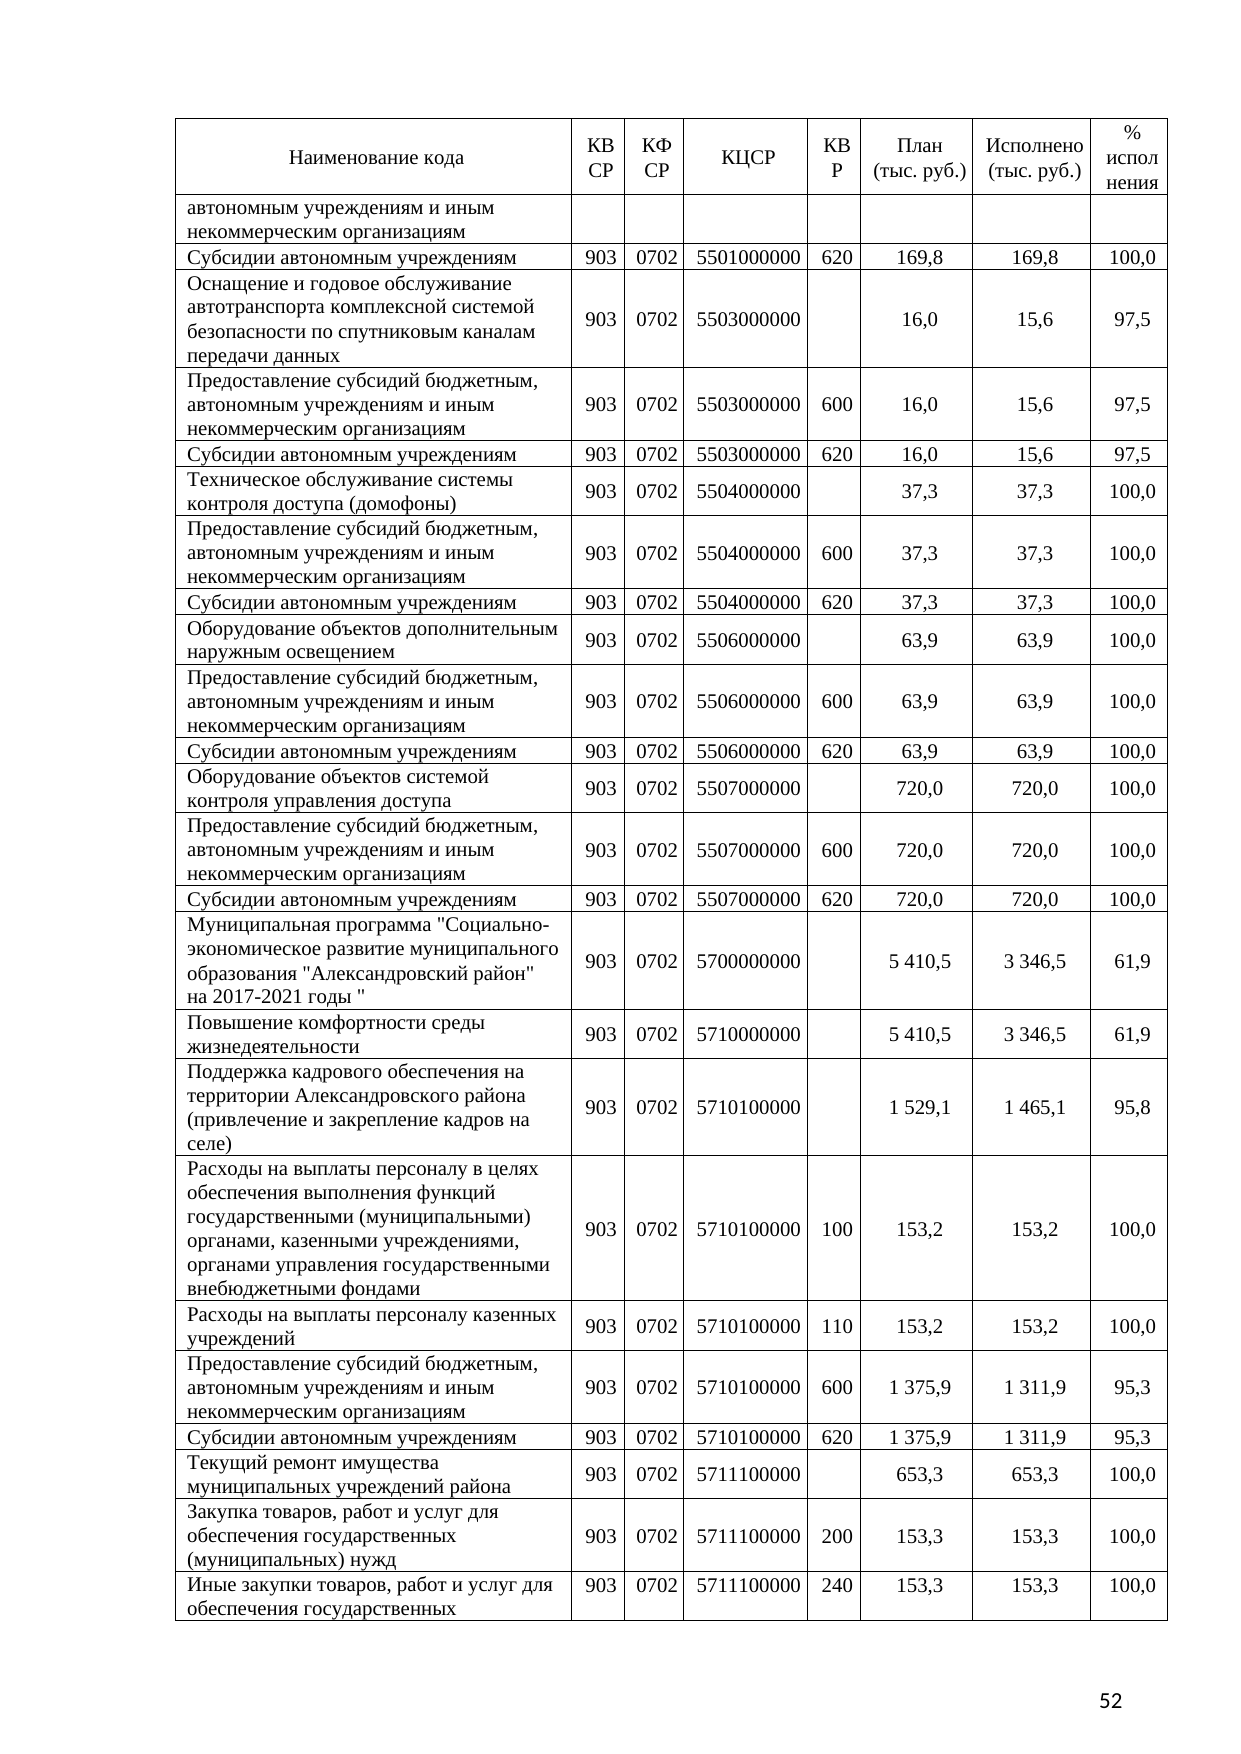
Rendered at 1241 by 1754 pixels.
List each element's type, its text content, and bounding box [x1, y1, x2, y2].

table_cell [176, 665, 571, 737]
table_header План (тыс. руб.) [861, 119, 972, 194]
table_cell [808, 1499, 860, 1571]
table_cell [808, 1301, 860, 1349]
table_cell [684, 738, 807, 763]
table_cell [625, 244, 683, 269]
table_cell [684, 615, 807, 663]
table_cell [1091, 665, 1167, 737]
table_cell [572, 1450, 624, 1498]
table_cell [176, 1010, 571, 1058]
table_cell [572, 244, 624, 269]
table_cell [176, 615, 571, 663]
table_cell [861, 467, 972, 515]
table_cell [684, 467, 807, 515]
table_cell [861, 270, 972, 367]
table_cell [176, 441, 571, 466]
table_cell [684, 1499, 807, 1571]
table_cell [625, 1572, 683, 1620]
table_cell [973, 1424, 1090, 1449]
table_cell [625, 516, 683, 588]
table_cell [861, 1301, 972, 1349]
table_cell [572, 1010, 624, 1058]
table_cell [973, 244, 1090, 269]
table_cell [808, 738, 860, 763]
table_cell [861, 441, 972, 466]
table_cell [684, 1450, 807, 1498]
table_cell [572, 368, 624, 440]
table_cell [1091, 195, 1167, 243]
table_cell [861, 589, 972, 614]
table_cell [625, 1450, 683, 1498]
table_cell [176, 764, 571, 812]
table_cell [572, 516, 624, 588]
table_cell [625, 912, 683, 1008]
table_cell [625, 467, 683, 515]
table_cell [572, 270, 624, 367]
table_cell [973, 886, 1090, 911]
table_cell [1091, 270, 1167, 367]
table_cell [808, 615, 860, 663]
table_header Наименование кода [176, 119, 571, 194]
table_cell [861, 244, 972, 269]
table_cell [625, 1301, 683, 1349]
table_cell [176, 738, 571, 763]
table_header Исполнено (тыс. руб.) [973, 119, 1090, 194]
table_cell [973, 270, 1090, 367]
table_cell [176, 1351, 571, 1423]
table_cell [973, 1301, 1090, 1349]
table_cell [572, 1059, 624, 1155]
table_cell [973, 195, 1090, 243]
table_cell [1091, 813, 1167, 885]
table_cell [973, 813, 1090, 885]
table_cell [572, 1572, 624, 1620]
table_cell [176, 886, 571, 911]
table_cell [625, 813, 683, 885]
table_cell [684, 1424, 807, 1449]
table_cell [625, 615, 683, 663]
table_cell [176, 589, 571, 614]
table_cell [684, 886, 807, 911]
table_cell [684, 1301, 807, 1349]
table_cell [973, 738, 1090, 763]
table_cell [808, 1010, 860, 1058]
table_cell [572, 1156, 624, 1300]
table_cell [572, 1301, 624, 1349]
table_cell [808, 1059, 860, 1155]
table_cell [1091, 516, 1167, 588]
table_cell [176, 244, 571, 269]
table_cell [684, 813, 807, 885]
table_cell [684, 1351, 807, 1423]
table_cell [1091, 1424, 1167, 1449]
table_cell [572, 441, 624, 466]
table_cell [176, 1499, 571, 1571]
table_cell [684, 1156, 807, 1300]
table_header КЦСР [684, 119, 807, 194]
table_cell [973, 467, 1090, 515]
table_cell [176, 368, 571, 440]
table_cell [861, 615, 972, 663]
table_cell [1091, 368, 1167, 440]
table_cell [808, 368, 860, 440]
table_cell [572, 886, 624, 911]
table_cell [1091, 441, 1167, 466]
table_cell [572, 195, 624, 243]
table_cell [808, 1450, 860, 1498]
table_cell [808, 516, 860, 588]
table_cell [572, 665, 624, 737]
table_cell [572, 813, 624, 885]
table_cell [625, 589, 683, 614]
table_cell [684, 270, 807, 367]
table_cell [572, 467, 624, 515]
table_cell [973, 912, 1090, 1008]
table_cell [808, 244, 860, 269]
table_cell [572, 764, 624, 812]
table_header КВР [808, 119, 860, 194]
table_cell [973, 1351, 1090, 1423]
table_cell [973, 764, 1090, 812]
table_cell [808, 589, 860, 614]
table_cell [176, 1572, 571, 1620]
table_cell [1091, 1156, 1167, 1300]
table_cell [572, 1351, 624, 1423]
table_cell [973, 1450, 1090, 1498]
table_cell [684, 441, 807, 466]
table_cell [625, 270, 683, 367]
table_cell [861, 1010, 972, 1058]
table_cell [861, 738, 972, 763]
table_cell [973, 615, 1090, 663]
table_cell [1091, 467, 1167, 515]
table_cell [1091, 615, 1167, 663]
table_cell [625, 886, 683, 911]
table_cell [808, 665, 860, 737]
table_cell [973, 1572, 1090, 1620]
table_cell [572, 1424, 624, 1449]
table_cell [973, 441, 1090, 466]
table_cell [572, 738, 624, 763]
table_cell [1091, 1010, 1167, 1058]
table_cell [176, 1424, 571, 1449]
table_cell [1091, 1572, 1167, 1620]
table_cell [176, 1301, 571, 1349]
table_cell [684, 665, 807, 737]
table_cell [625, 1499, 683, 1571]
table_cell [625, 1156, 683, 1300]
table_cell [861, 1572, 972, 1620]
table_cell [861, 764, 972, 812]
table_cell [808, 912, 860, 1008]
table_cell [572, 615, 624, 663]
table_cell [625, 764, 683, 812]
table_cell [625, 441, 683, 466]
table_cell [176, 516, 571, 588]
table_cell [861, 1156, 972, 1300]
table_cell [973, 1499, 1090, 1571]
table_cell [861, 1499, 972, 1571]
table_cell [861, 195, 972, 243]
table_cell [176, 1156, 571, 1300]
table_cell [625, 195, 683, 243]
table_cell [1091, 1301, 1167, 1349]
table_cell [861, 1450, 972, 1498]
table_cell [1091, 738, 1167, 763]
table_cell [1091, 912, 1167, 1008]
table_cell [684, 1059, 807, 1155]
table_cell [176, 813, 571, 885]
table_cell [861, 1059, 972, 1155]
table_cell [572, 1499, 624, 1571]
table_header КВСР [572, 119, 624, 194]
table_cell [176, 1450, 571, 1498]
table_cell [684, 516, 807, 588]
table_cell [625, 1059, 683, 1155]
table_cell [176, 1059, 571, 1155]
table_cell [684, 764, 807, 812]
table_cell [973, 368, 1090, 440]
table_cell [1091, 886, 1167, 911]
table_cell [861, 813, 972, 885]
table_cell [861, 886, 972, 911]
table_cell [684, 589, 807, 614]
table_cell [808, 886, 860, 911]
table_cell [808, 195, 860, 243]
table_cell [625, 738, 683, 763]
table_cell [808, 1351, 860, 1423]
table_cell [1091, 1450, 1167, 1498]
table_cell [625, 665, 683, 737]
table_header % исполнения [1091, 119, 1167, 194]
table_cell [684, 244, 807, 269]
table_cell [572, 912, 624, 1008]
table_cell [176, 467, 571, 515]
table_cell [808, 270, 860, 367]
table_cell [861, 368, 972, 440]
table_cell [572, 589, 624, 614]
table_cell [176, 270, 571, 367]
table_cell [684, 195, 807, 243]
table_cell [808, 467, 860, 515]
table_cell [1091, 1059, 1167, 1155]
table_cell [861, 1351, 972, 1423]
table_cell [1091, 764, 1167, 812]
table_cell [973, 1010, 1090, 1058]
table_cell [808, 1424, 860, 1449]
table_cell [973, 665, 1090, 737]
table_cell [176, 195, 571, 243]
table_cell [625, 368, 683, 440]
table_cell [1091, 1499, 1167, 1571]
table_header КФСР [625, 119, 683, 194]
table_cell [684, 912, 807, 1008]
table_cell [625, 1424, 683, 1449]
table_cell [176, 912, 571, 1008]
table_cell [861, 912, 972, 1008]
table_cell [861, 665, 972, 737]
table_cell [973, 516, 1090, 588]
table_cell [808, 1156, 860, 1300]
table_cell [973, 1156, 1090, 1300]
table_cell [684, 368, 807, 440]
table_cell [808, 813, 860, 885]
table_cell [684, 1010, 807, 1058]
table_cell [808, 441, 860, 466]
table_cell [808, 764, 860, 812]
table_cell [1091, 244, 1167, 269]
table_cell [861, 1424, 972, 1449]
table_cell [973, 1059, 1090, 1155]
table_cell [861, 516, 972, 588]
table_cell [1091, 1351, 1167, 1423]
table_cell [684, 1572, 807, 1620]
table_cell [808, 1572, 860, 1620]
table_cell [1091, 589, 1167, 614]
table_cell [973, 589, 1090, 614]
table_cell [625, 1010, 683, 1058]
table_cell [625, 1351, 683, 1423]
